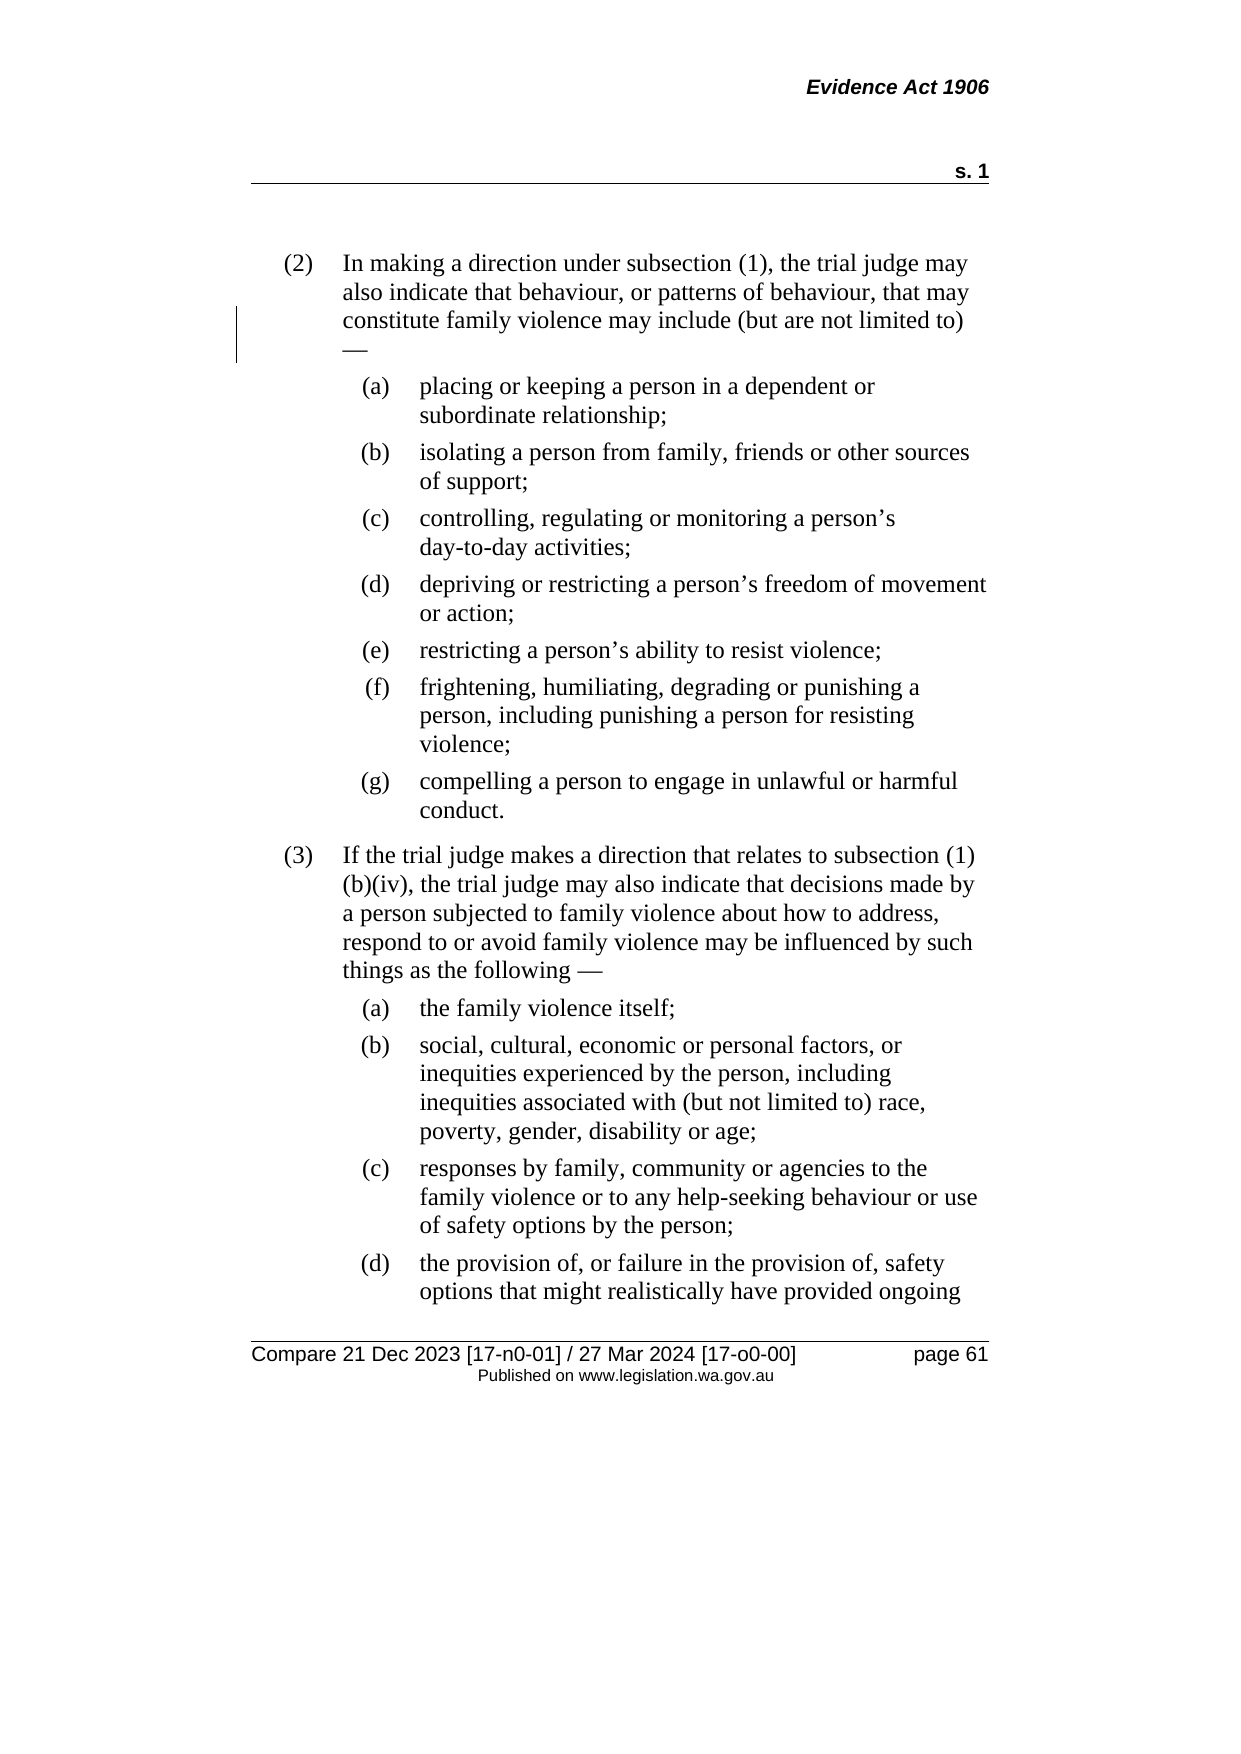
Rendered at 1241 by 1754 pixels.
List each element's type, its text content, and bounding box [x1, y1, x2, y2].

text (f) frightening, humiliating, degrading or punishing a person, including punishing a person for resisting violence; [251, 672, 989, 758]
text (a) placing or keeping a person in a dependent or subordinate relationship; [251, 371, 989, 429]
text (a) the family violence itself; [251, 993, 989, 1021]
text (3) If the trial judge makes a direction that relates to subsection (1)(b)(iv), the trial judge may also indicate that decisions made by a person subjected to family violence about how to address, respond to or avoid family violence may be influenced by such things as the following — [251, 841, 989, 984]
text (2) In making a direction under subsection (1), the trial judge may also indicate that behaviour, or patterns of behaviour, that may constitute family violence may include (but are not limited to)— [251, 248, 989, 363]
text (g) compelling a person to engage in unlawful or harmful conduct. [251, 766, 989, 824]
text (b) social, cultural, economic or personal factors, or inequities experienced by the person, including inequities associated with (but not limited to) race, poverty, gender, disability or age; [251, 1030, 989, 1145]
text (c) controlling, regulating or monitoring a person’s day-to-day activities; [251, 503, 989, 561]
text (b) isolating a person from family, friends or other sources of support; [251, 437, 989, 495]
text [251, 1248, 989, 1305]
text (e) restricting a person’s ability to resist violence; [251, 635, 989, 663]
text (d) depriving or restricting a person’s freedom of movement or action; [251, 569, 989, 626]
text (c) responses by family, community or agencies to the family violence or to any help-seeking behaviour or use of safety options by the person; [251, 1153, 989, 1239]
